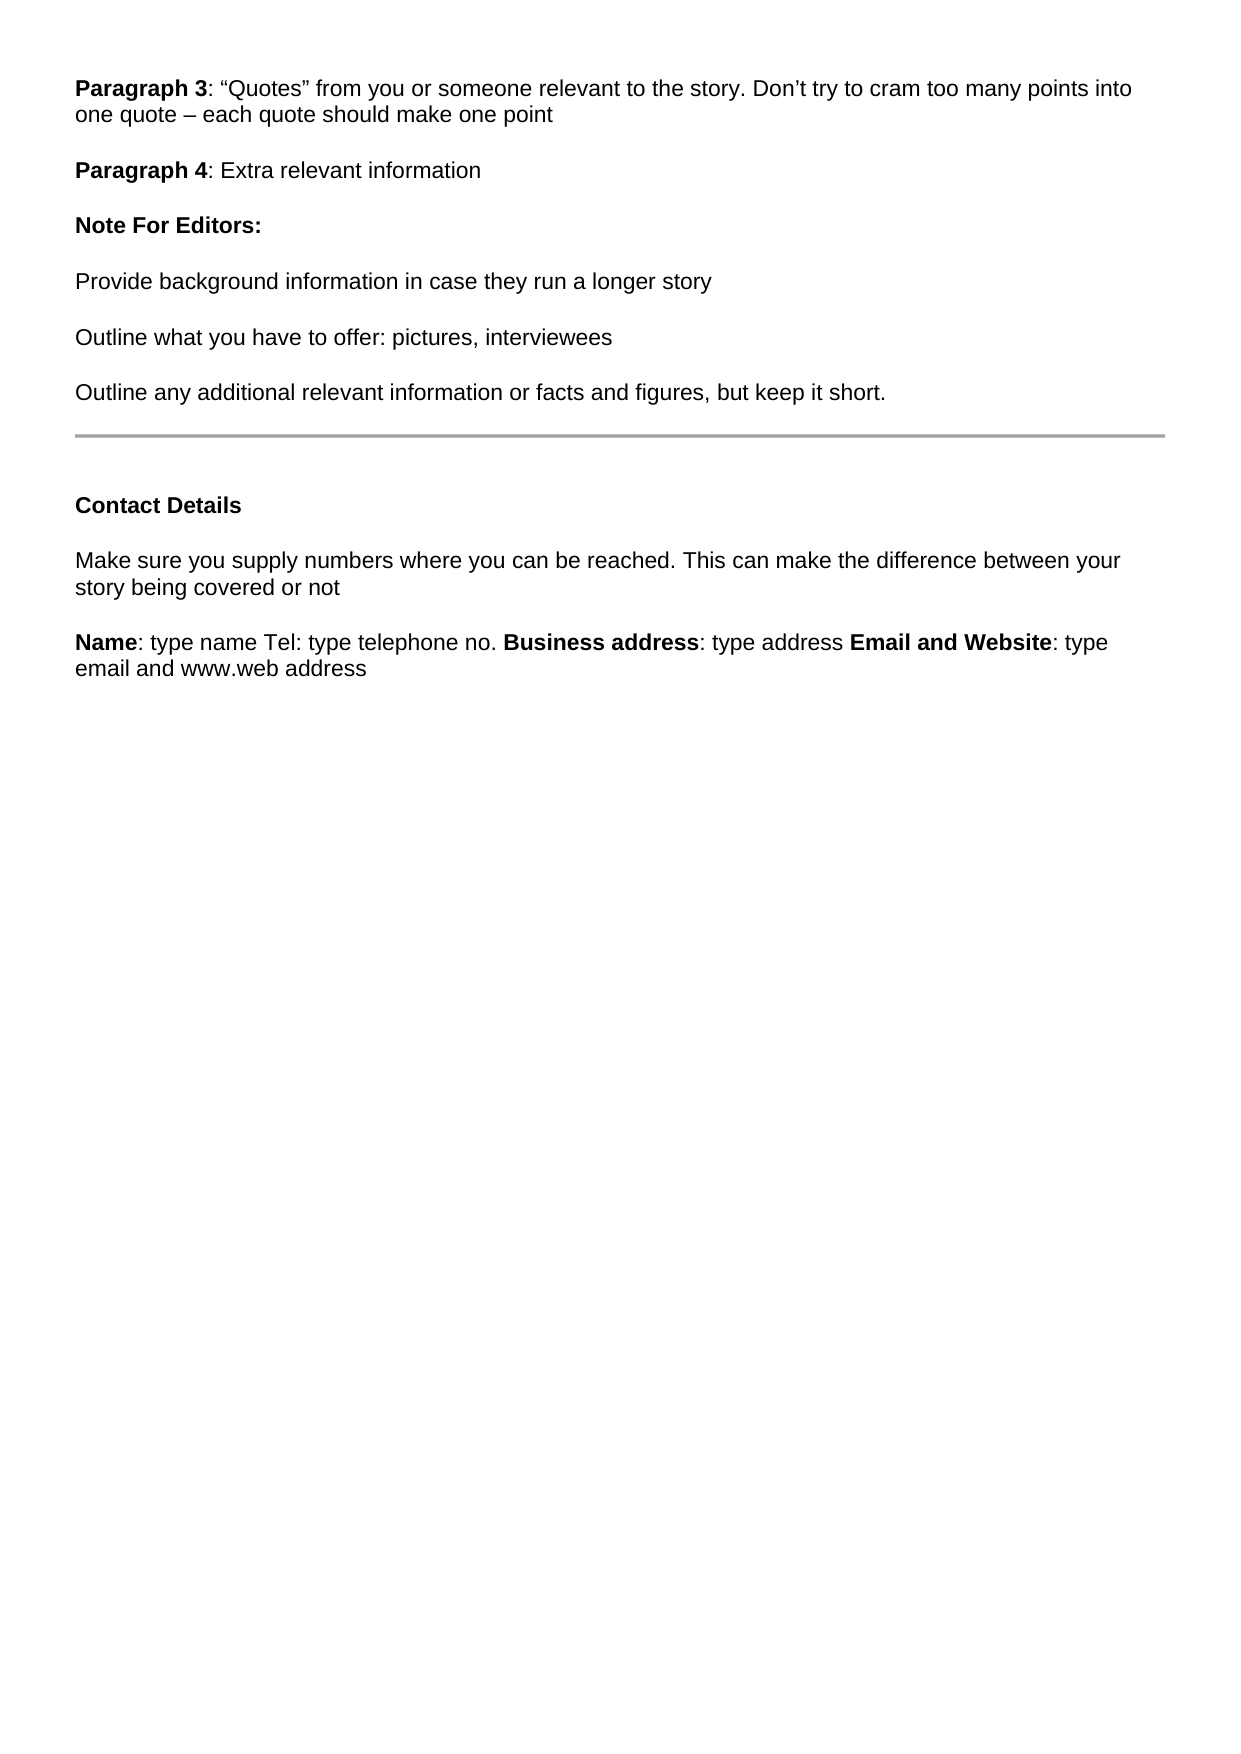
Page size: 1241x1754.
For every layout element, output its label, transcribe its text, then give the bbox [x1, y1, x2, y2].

text Outline any additional relevant information or facts and figures, but keep it short. [75, 379, 1165, 405]
text Paragraph 4: Extra relevant information [75, 157, 1165, 183]
text Paragraph 3: “Quotes” from you or someone relevant to the story. Don’t try to cram too many points into one quote – each quote should make one point [75, 75, 1165, 128]
text Contact Details [75, 492, 1165, 518]
text Outline what you have to offer: pictures, interviewees [75, 323, 1165, 350]
text Provide background information in case they run a longer story [75, 268, 1165, 294]
text Note For Editors: [75, 212, 1165, 239]
text Name: type name Tel: type telephone no. Business address: type address Email and Website: type email and www.web address [75, 629, 1165, 682]
text Make sure you supply numbers where you can be reached. This can make the difference between your story being covered or not [75, 547, 1165, 600]
